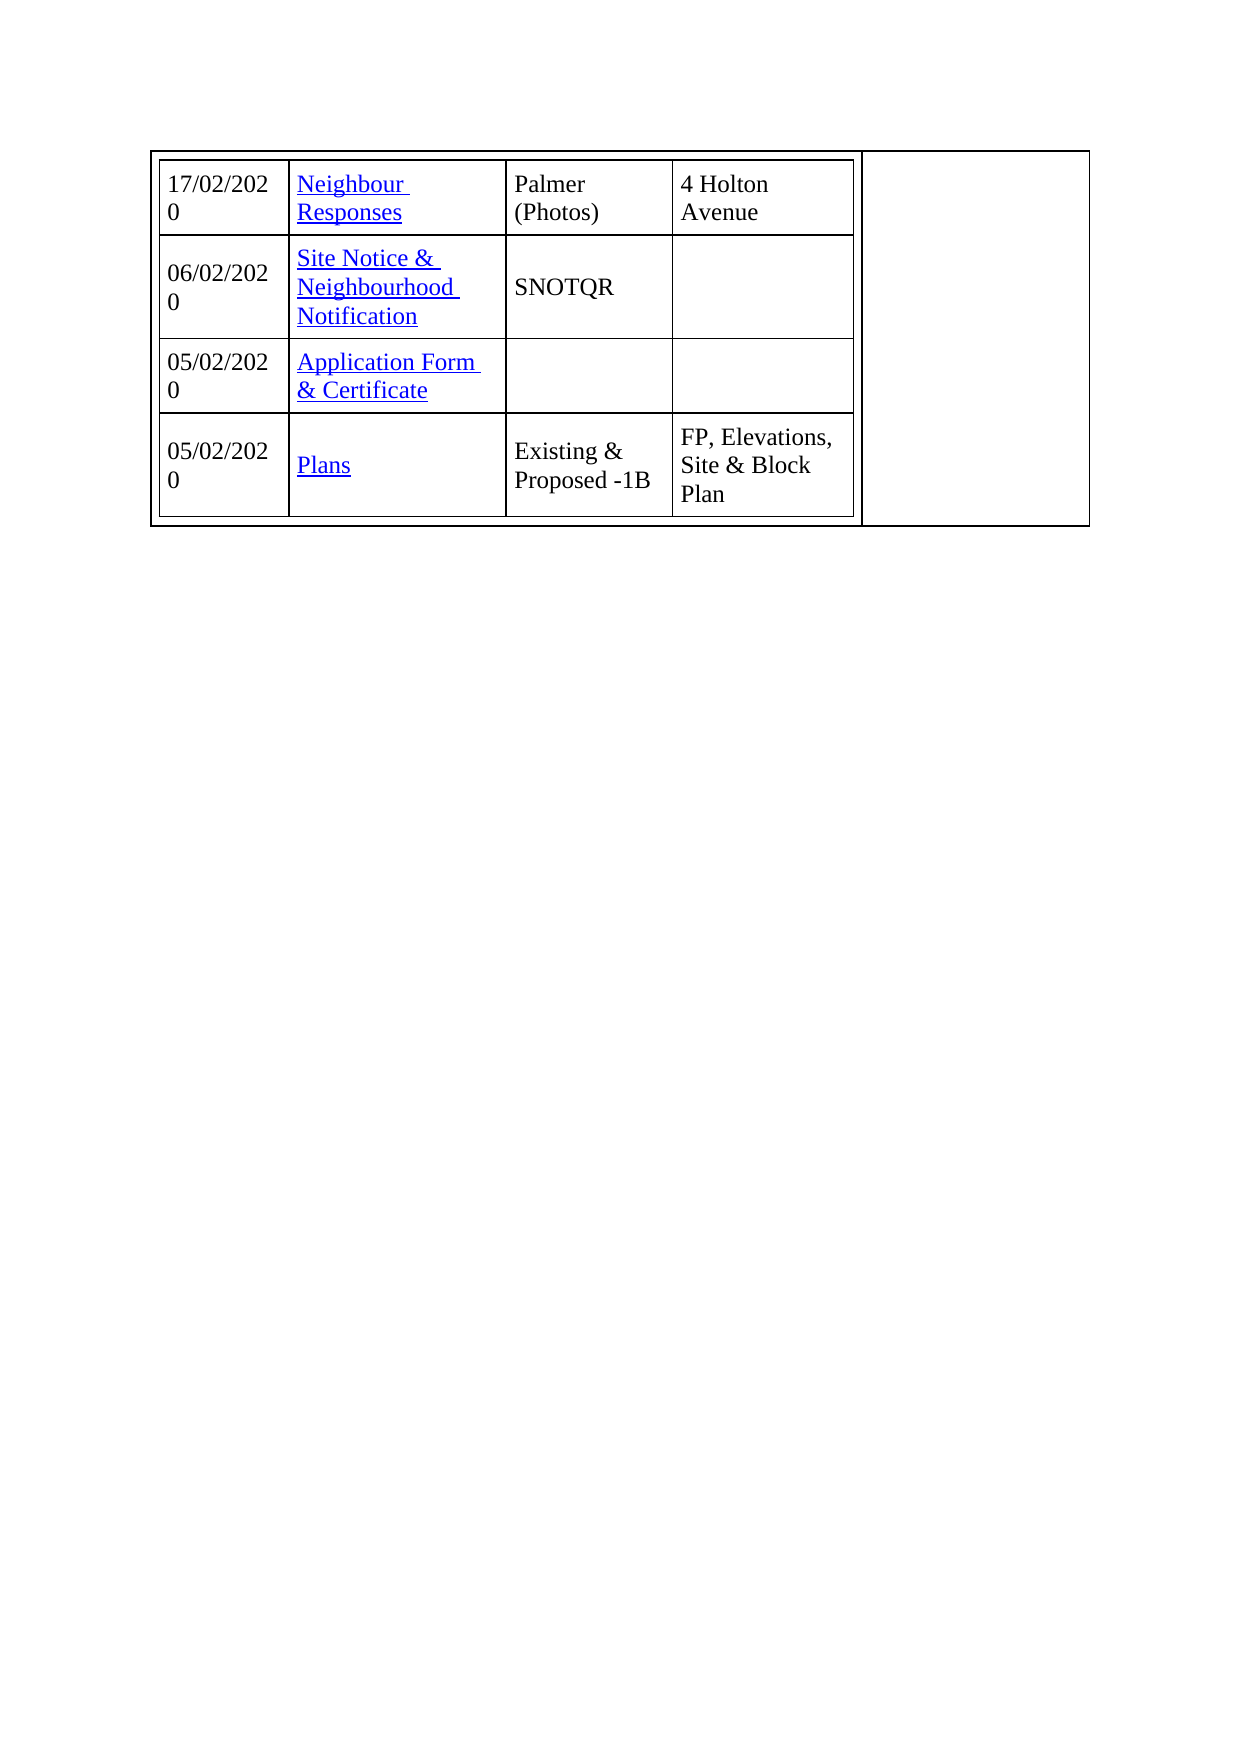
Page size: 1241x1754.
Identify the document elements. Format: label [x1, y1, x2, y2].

table_header [152, 152, 861, 525]
table_header [863, 152, 1089, 525]
